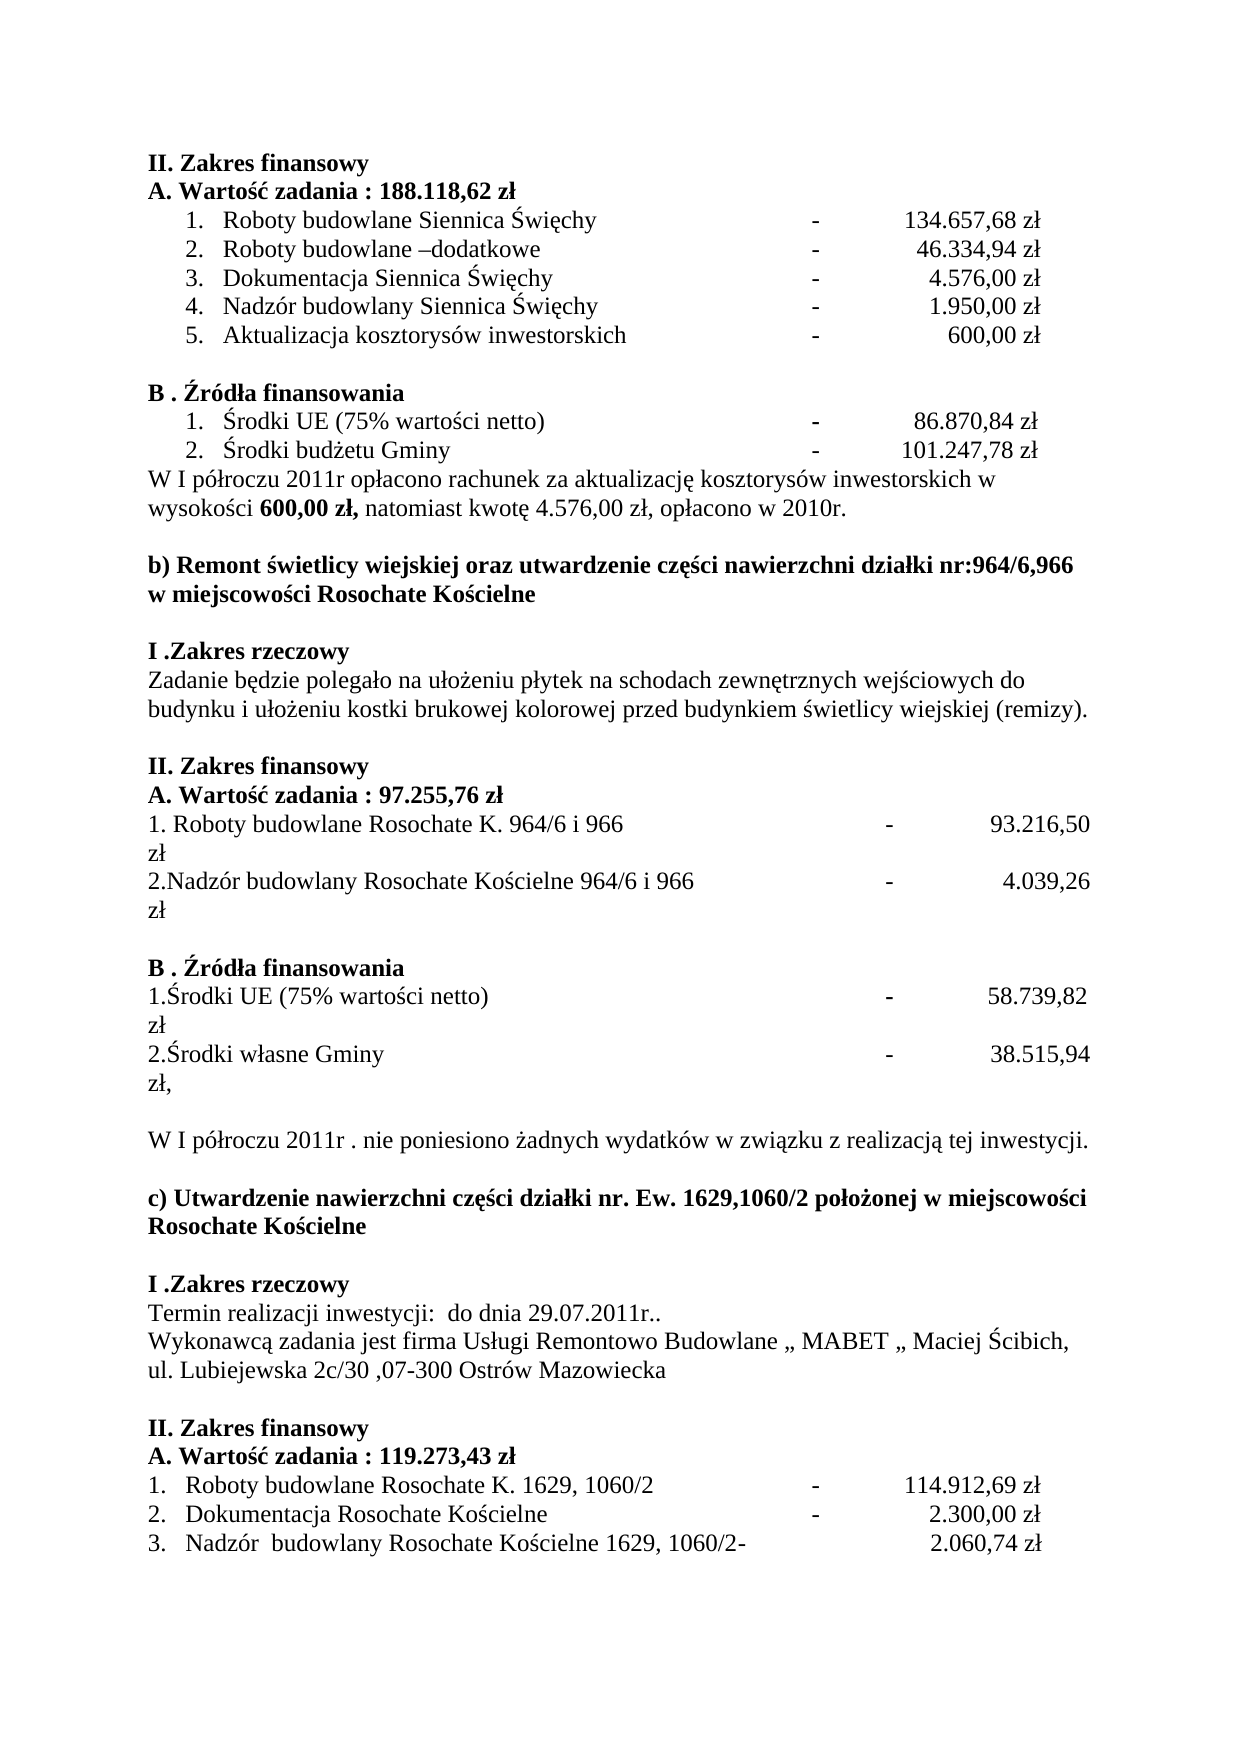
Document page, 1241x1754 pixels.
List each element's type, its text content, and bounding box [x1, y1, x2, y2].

text 1.Środki UE (75% wartości netto) - 58.739,82 zł [148, 981, 1092, 1039]
list Środki UE (75% wartości netto) - 86.870,84 zł [185, 406, 1092, 435]
list Dokumentacja Siennica Święchy - 4.576,00 zł [185, 263, 1092, 291]
list Roboty budowlane –dodatkowe - 46.334,94 zł [185, 234, 1092, 263]
text A. Wartość zadania : 188.118,62 zł [148, 176, 1092, 205]
text b) Remont świetlicy wiejskiej oraz utwardzenie części nawierzchni działki nr:964/6,966 w miejscowości Rosochate Kościelne [148, 550, 1092, 608]
text W I półroczu 2011r opłacono rachunek za aktualizację kosztorysów inwestorskich w wysokości 600,00 zł, natomiast kwotę 4.576,00 zł, opłacono w 2010r. [148, 464, 1092, 521]
list Roboty budowlane Rosochate K. 1629, 1060/2 - 114.912,69 zł [148, 1470, 1092, 1499]
list Dokumentacja Rosochate Kościelne - 2.300,00 zł [148, 1499, 1092, 1528]
text Zadanie będzie polegało na ułożeniu płytek na schodach zewnętrznych wejściowych do budynku i ułożeniu kostki brukowej kolorowej przed budynkiem świetlicy wiejskiej (remizy). [148, 665, 1092, 723]
text I .Zakres rzeczowy [148, 1269, 1092, 1298]
text II. Zakres finansowy [148, 1413, 1092, 1441]
text B . Źródła finansowania [148, 953, 1092, 981]
list Nadzór budowlany Rosochate Kościelne 1629, 1060/2 - 2.060,74 zł [148, 1528, 1092, 1556]
text Termin realizacji inwestycji: do dnia 29.07.2011r.. [148, 1298, 1092, 1326]
text A. Wartość zadania : 97.255,76 zł [148, 780, 1092, 809]
text II. Zakres finansowy [148, 751, 1092, 780]
list Roboty budowlane Siennica Święchy - 134.657,68 zł [185, 205, 1092, 234]
text 2.Środki własne Gminy - 38.515,94 zł, [148, 1039, 1092, 1096]
text I .Zakres rzeczowy [148, 636, 1092, 665]
text 2.Nadzór budowlany Rosochate Kościelne 964/6 i 966 - 4.039,26 zł [148, 866, 1092, 924]
list Aktualizacja kosztorysów inwestorskich - 600,00 zł [185, 320, 1092, 349]
list Środki budżetu Gminy - 101.247,78 zł [185, 435, 1092, 464]
text A. Wartość zadania : 119.273,43 zł [148, 1441, 1092, 1470]
text 1. Roboty budowlane Rosochate K. 964/6 i 966 - 93.216,50 zł [148, 809, 1092, 866]
text Wykonawcą zadania jest firma Usługi Remontowo Budowlane „ MABET „ Maciej Ścibich, ul. Lubiejewska 2c/30 ,07-300 Ostrów Mazowiecka [148, 1326, 1092, 1384]
text W I półroczu 2011r . nie poniesiono żadnych wydatków w związku z realizacją tej inwestycji. [148, 1125, 1092, 1154]
list Nadzór budowlany Siennica Święchy - 1.950,00 zł [185, 291, 1092, 320]
text II. Zakres finansowy [148, 148, 1092, 176]
text B . Źródła finansowania [148, 378, 1092, 406]
text c) Utwardzenie nawierzchni części działki nr. Ew. 1629,1060/2 położonej w miejscowości Rosochate Kościelne [148, 1183, 1092, 1240]
